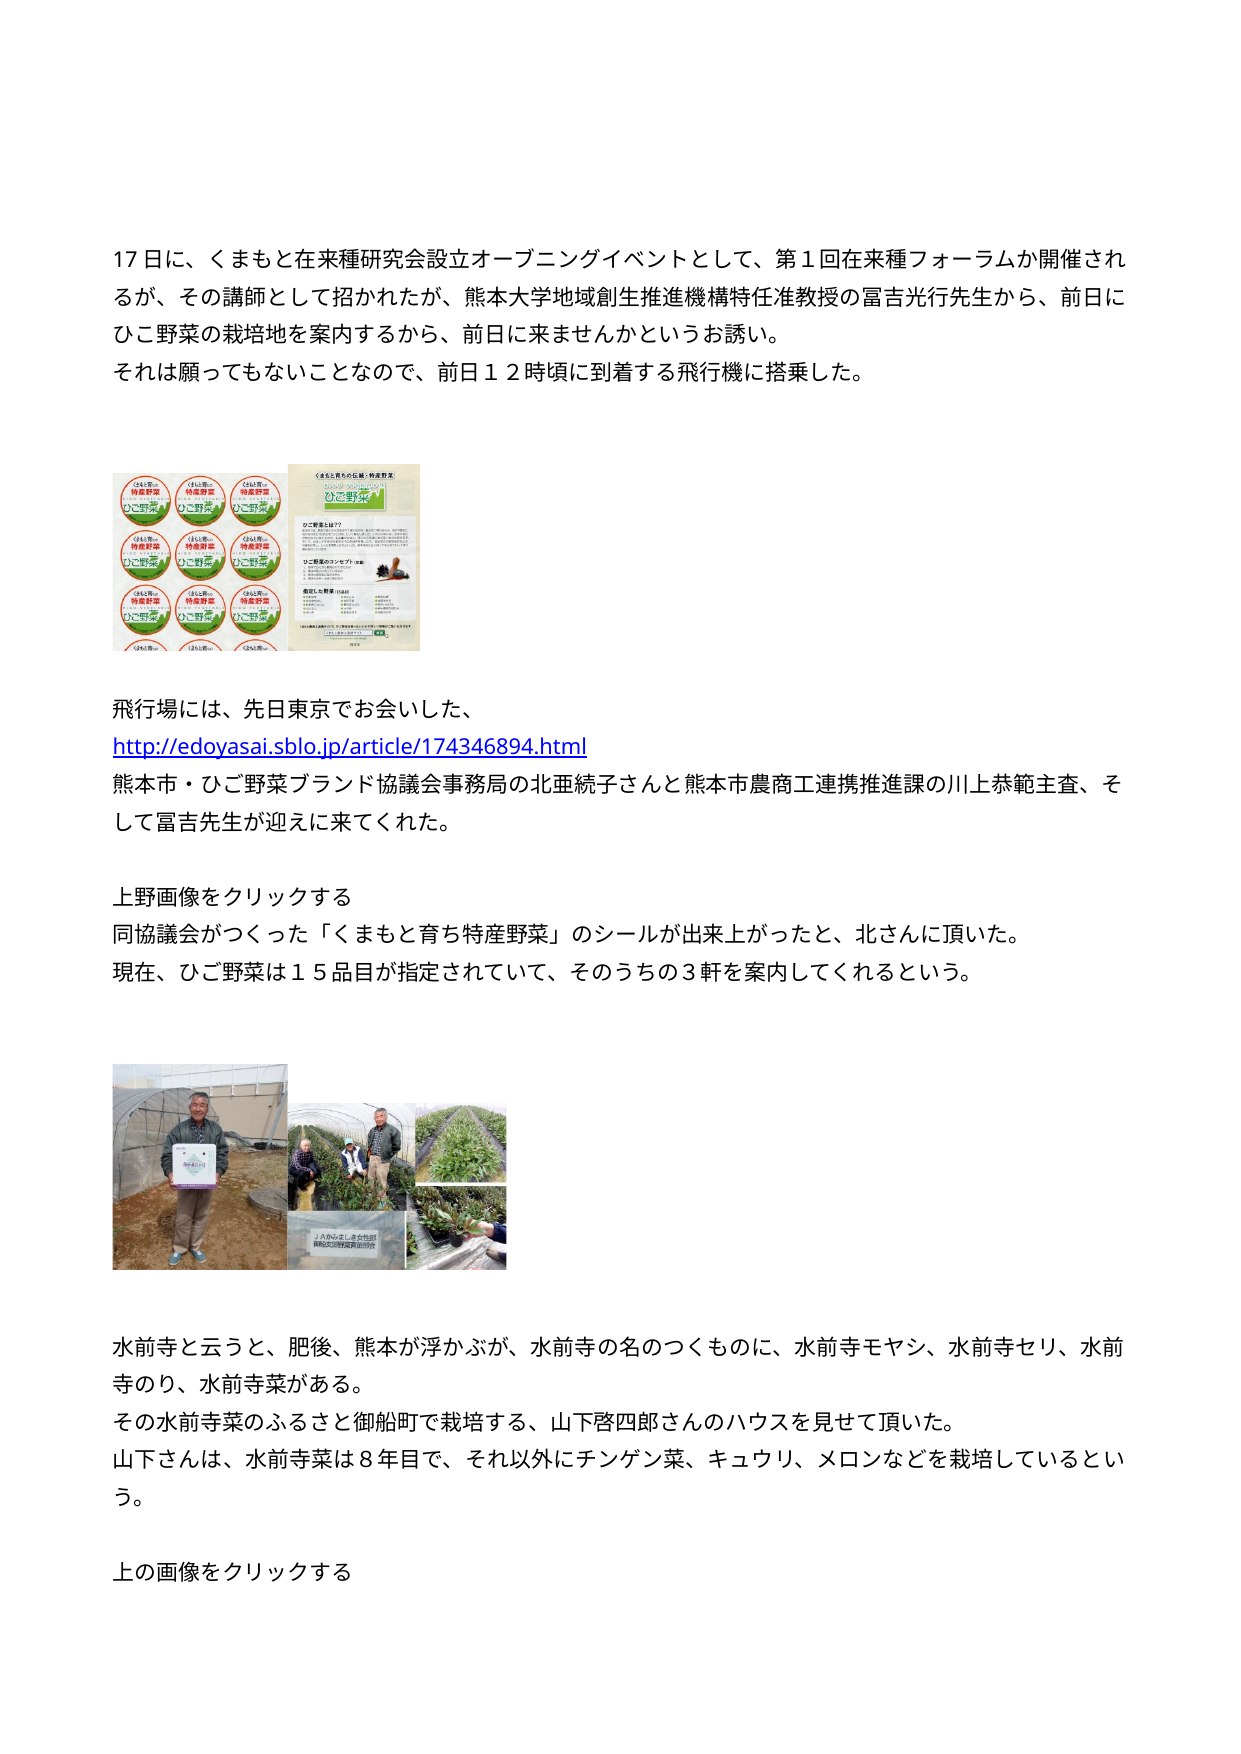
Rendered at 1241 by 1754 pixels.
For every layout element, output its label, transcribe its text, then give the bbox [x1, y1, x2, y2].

text 上の画像をクリックする [112, 1552, 1128, 1589]
text 水前寺と云うと、肥後、熊本が浮かぶが、水前寺の名のつくものに、水前寺モヤシ、水前寺セリ、水前寺のり、水前寺菜がある。 [112, 1327, 1128, 1402]
text 17日に、くまもと在来種研究会設立オーブニングイベントとして、第１回在来種フォーラムか開催されるが、その講師として招かれたが、熊本大学地域創生推進機構特任准教授の冨吉光行先生から、前日にひこ野菜の栽培地を案内するから、前日に来ませんかというお誘い。 [112, 239, 1128, 352]
text 上野画像をクリックする [112, 877, 1128, 914]
text その水前寺菜のふるさと御船町で栽培する、山下啓四郎さんのハウスを見せて頂いた。 [112, 1402, 1128, 1439]
picture [112, 1064, 507, 1270]
text 熊本市・ひご野菜ブランド協議会事務局の北亜続子さんと熊本市農商工連携推進課の川上恭範主査、そして冨吉先生が迎えに来てくれた。 [112, 764, 1128, 839]
text 同協議会がつくった「くまもと育ち特産野菜」のシールが出来上がったと、北さんに頂いた。 [112, 914, 1128, 952]
text 現在、ひご野菜は１５品目が指定されていて、そのうちの３軒を案内してくれるという。 [112, 952, 1128, 989]
picture [112, 473, 287, 651]
text 飛行場には、先日東京でお会いした、 [112, 689, 1128, 727]
text 山下さんは、水前寺菜は８年目で、それ以外にチンゲン菜、キュウリ、メロンなどを栽培しているという。 [112, 1439, 1128, 1514]
text http://edoyasai.sblo.jp/article/174346894.html [112, 727, 1128, 764]
text それは願ってもないことなので、前日１２時頃に到着する飛行機に搭乗した。 [112, 352, 1128, 389]
